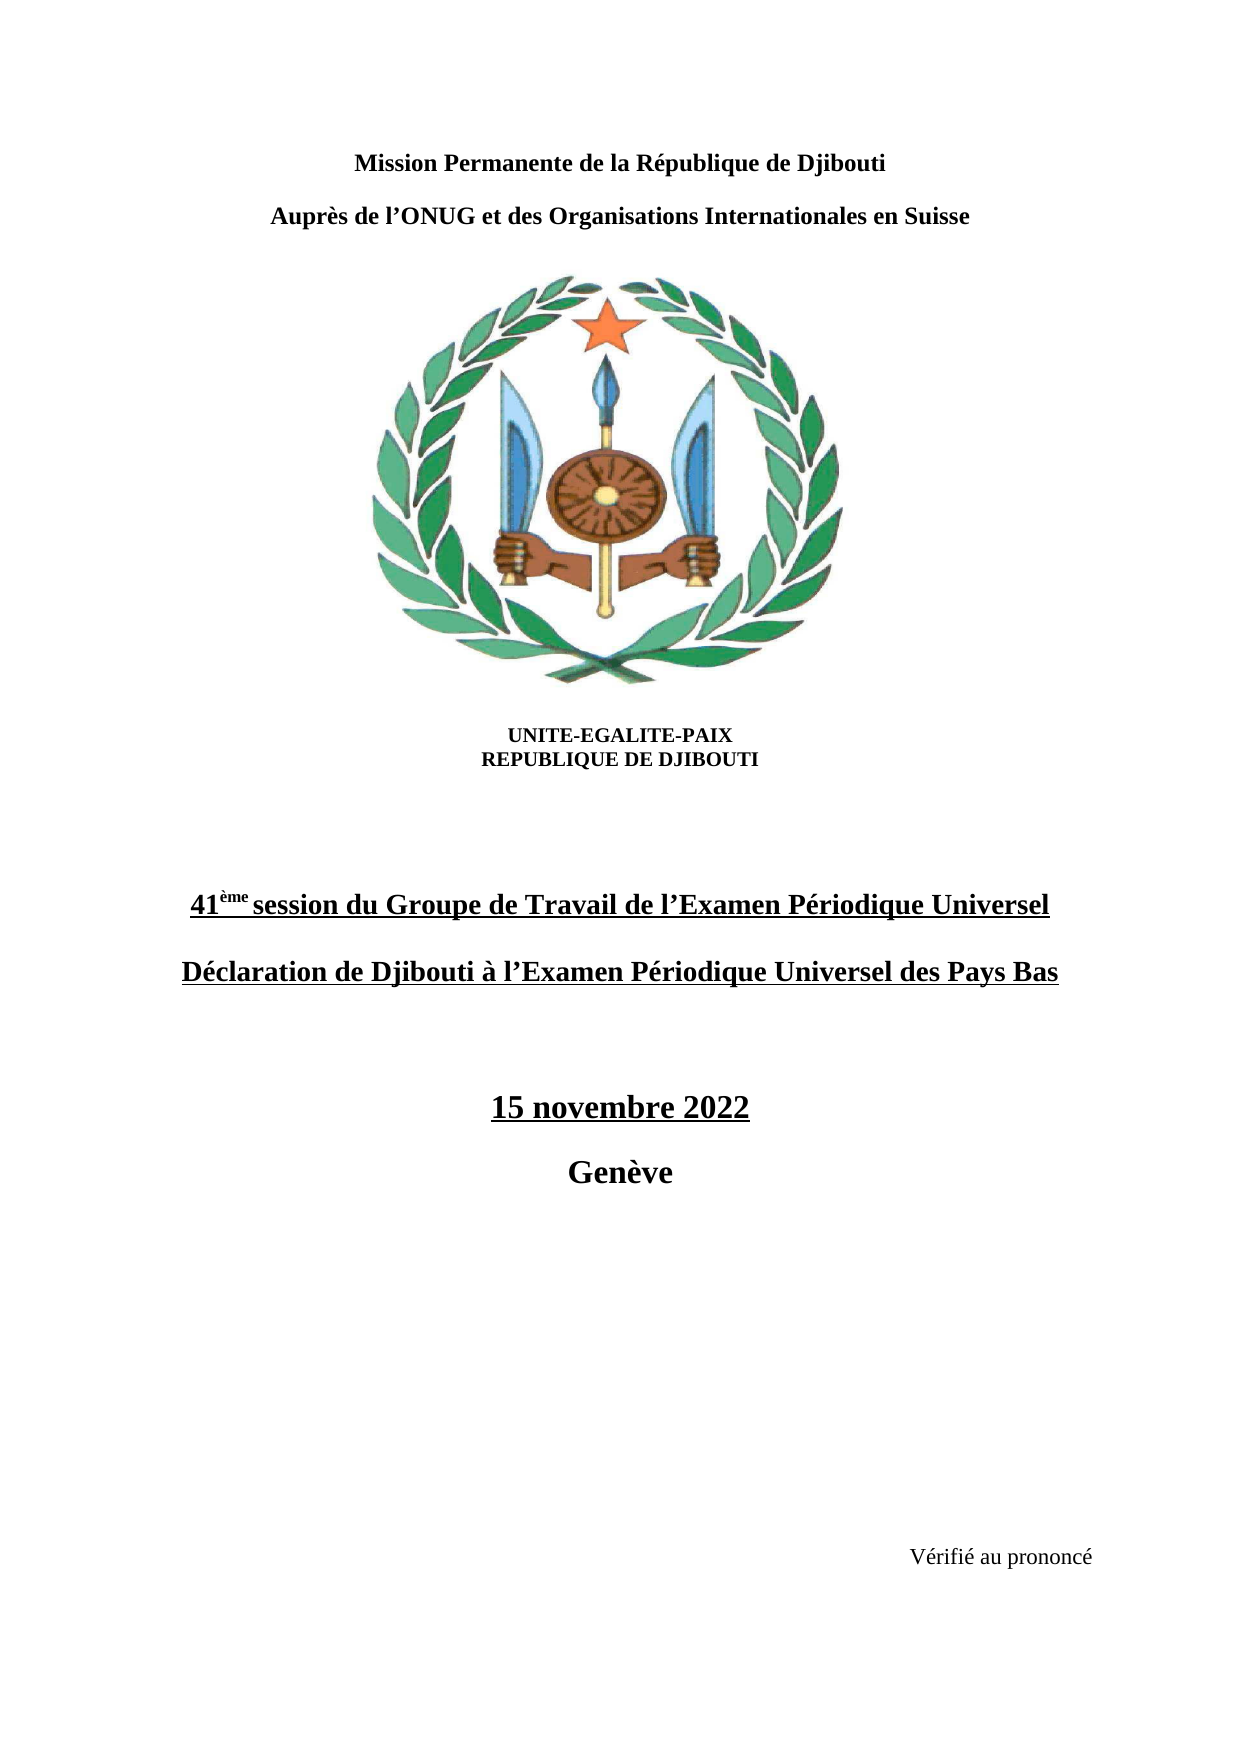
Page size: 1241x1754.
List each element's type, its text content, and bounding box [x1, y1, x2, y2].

text 15 novembre 2022 [148, 1087, 1093, 1126]
text Vérifié au prononcé [148, 1543, 1093, 1569]
text Mission Permanente de la République de Djibouti [148, 148, 1093, 176]
text Genève [148, 1152, 1093, 1190]
text Auprès de l’ONUG et des Organisations Internationales en Suisse [148, 201, 1093, 230]
text UNITE-EGALITE-PAIX [148, 255, 1093, 747]
text REPUBLIQUE DE DJIBOUTI [148, 747, 1093, 771]
text Déclaration de Djibouti à l’Examen Périodique Universel des Pays Bas [148, 954, 1093, 988]
text 41ème session du Groupe de Travail de l’Examen Périodique Universel [148, 887, 1093, 920]
